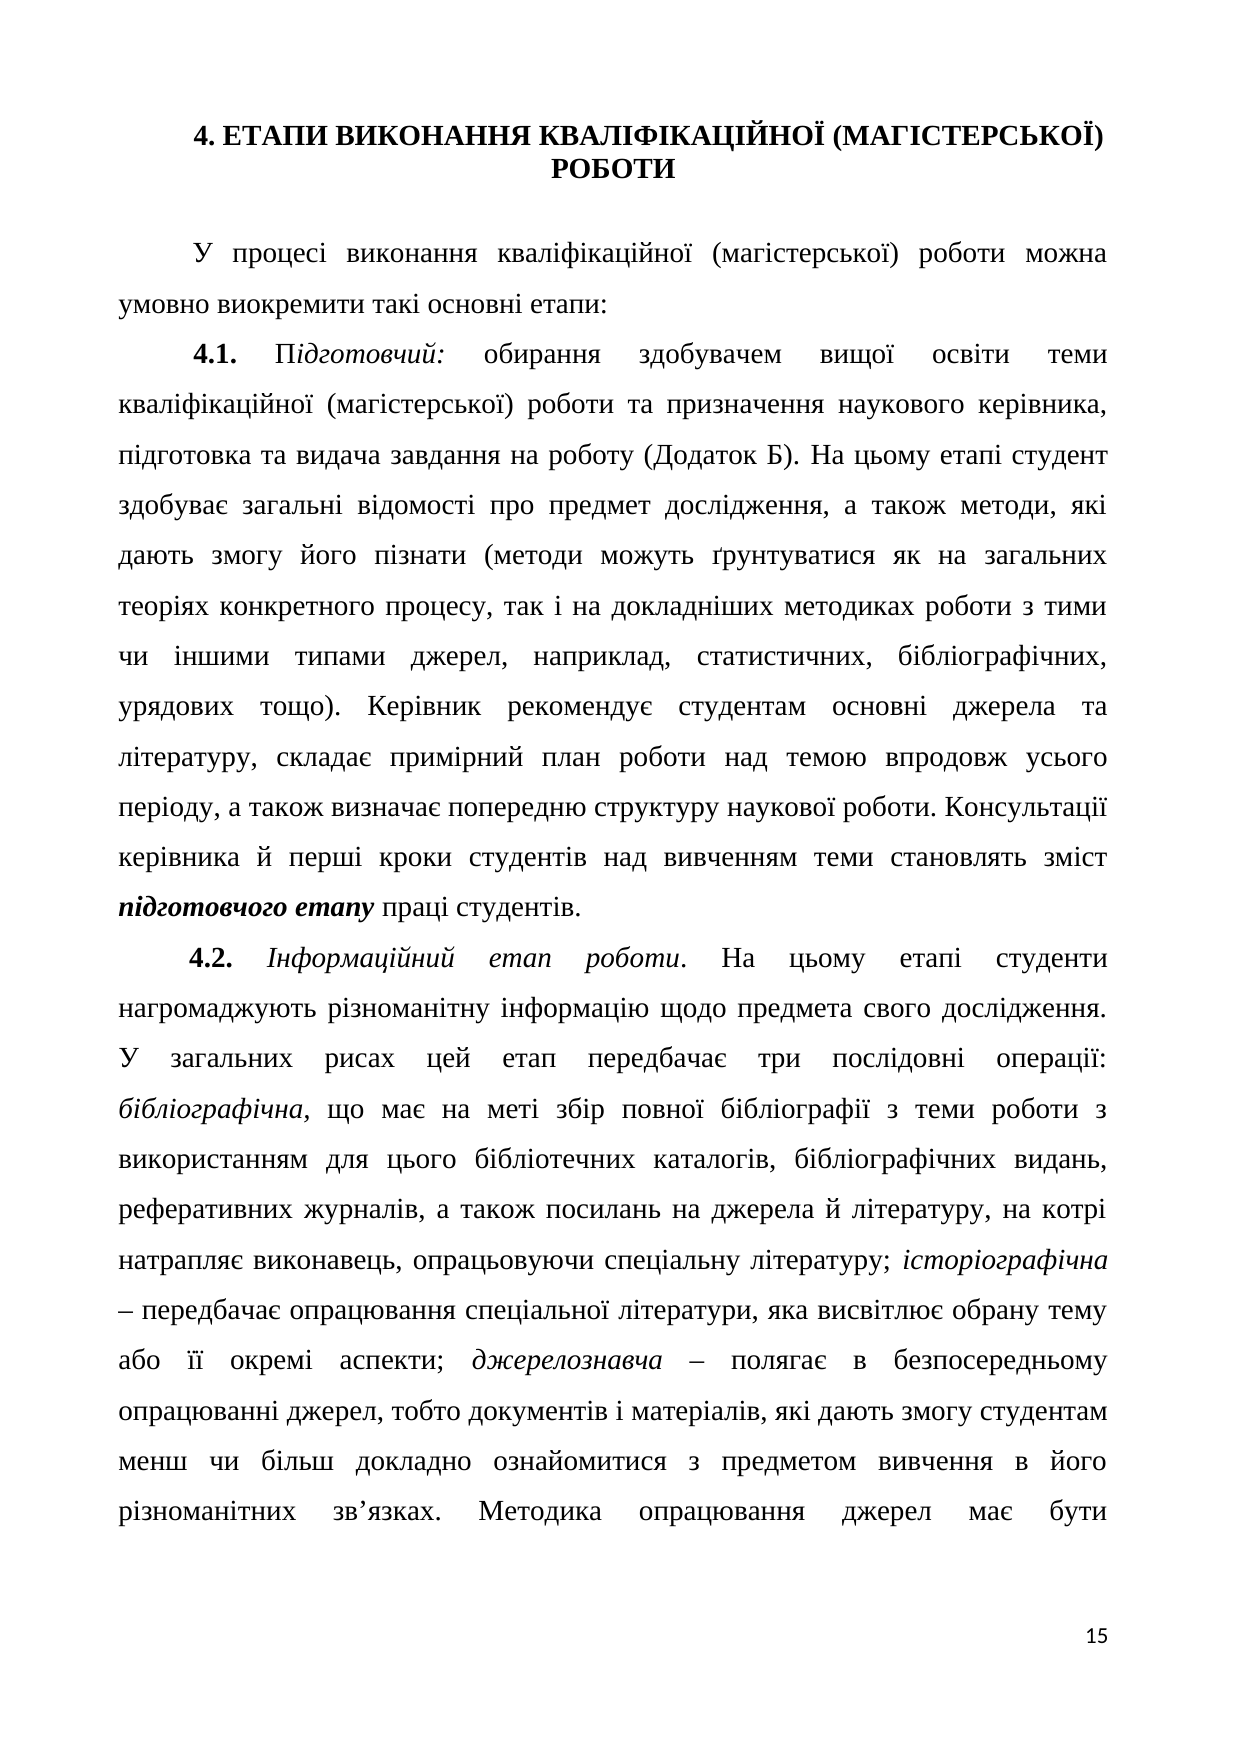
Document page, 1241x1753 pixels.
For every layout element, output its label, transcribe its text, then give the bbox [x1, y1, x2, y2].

text У процесі виконання кваліфікаційної (магістерської) роботи можна умовно виокремити такі основні етапи: [118, 236, 1108, 319]
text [118, 940, 1108, 1527]
text 4.1. Підготовчий: обирання здобувачем вищої освіти теми кваліфікаційної (магістерської) роботи та призначення наукового керівника, підготовка та видача завдання на роботу (Додаток Б). На цьому етапі студент здобуває загальні відомості про предмет дослідження, а також методи, які дають змогу його пізнати (методи можуть ґрунтуватися як на загальних теоріях конкретного процесу, так і на докладніших методиках роботи з тими чи іншими типами джерел, наприклад, статистичних, бібліографічних, урядових тощо). Керівник рекомендує студентам основні джерела та літературу, складає примірний план роботи над темою впродовж усього періоду, а також визначає попередню структуру наукової роботи. Консультації керівника й перші кроки студентів над вивченням теми становлять зміст підготовчого етапу праці студентів. [118, 336, 1108, 923]
text 4. ЕТАПИ ВИКОНАННЯ КВАЛІФІКАЦІЙНОЇ (МАГІСТЕРСЬКОЇ) РОБОТИ [118, 118, 1108, 185]
